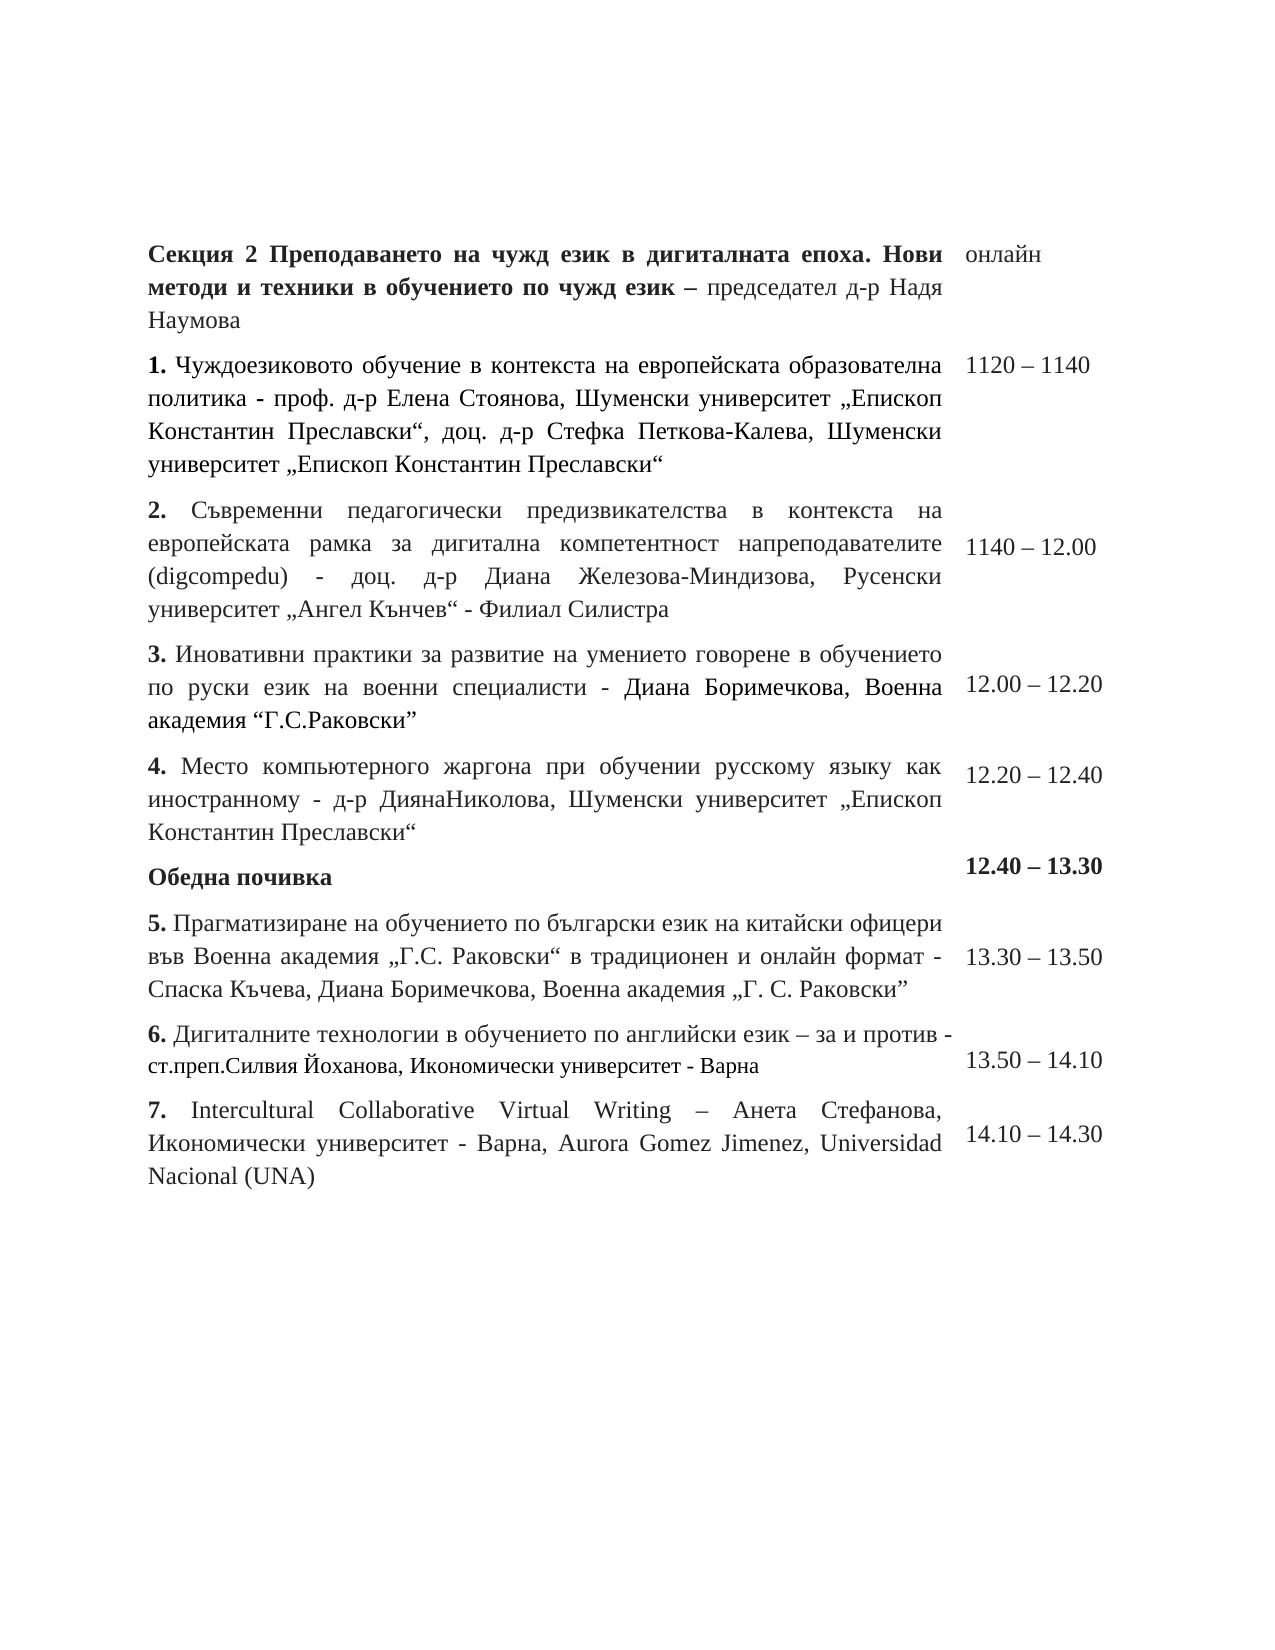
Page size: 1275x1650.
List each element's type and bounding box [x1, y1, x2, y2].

table_cell [136, 148, 954, 1210]
table_cell [954, 148, 1123, 1210]
